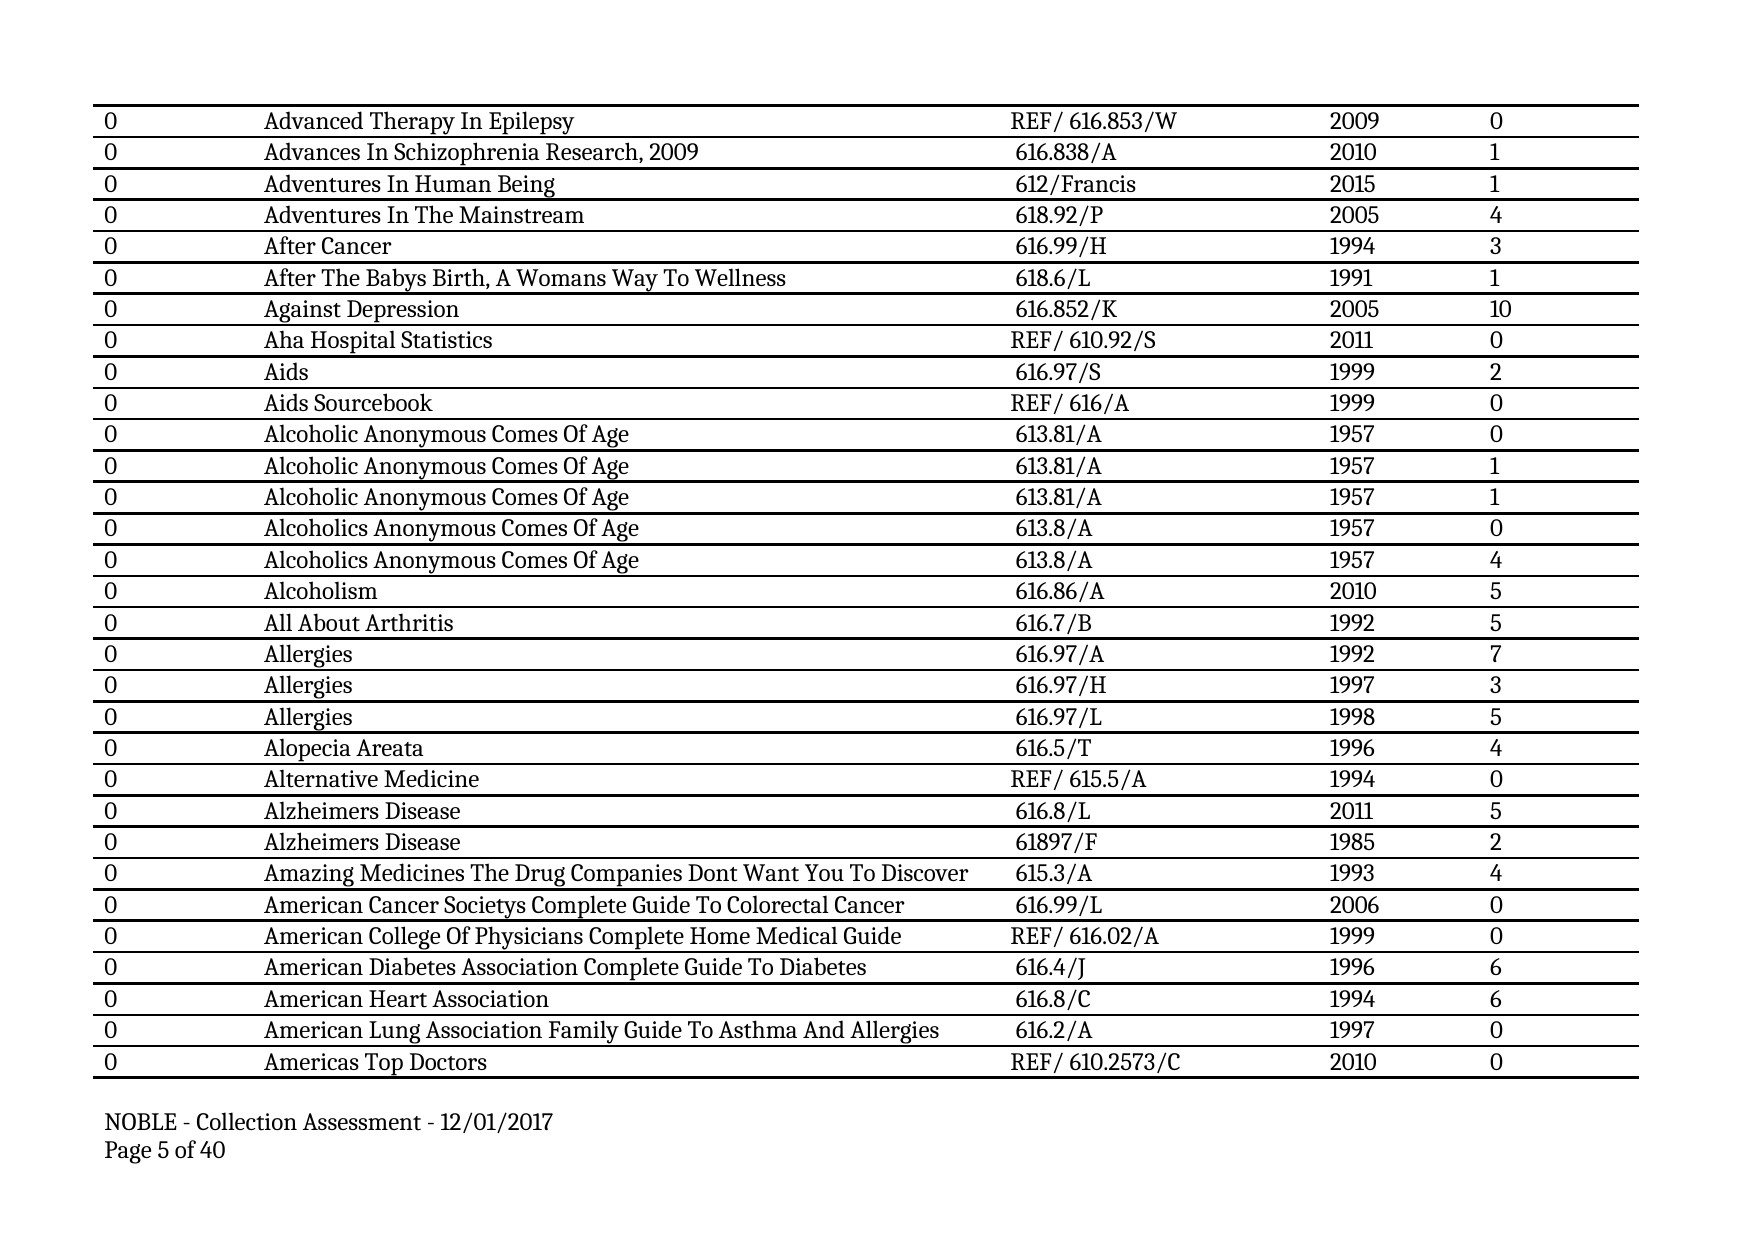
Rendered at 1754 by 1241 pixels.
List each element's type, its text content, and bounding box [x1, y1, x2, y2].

table_cell 1997 [1319, 671, 1478, 700]
table_cell Aha Hospital Statistics [253, 326, 999, 355]
table_cell 616.852/K [999, 295, 1319, 324]
table_cell 0 [93, 828, 253, 857]
table_cell 2010 [1319, 577, 1478, 606]
table_cell American Diabetes Association Complete Guide To Diabetes [253, 953, 999, 982]
table_cell 0 [93, 170, 253, 198]
table_cell 5 [1479, 703, 1638, 731]
table_cell Alcoholism [253, 577, 999, 606]
table_cell Alternative Medicine [253, 765, 999, 794]
table_cell 616.8/C [999, 985, 1319, 1013]
table_cell American Heart Association [253, 985, 999, 1013]
table_cell Alcoholic Anonymous Comes Of Age [253, 420, 999, 449]
table_cell Alcoholics Anonymous Comes Of Age [253, 546, 999, 574]
table_cell 2015 [1319, 170, 1478, 198]
table_cell 1985 [1319, 828, 1478, 857]
table_cell 1991 [1319, 264, 1478, 292]
table_cell Against Depression [253, 295, 999, 324]
table_cell 0 [93, 765, 253, 794]
table_cell 618.6/L [999, 264, 1319, 292]
table_cell Allergies [253, 671, 999, 700]
table_cell 1 [1479, 170, 1638, 198]
table_cell 2009 [1319, 107, 1478, 136]
table_cell After The Babys Birth, A Womans Way To Wellness [253, 264, 999, 292]
table_cell 616.7/B [999, 608, 1319, 637]
table_cell 0 [93, 138, 253, 167]
table_cell 4 [1479, 546, 1638, 574]
table_cell Adventures In Human Being [253, 170, 999, 198]
table_cell 1998 [1319, 703, 1478, 731]
table_cell 615.3/A [999, 859, 1319, 888]
table_cell 4 [1479, 201, 1638, 229]
table_cell 0 [93, 107, 253, 136]
table_cell 0 [93, 295, 253, 324]
table_cell American Cancer Societys Complete Guide To Colorectal Cancer [253, 891, 999, 919]
table_cell 0 [93, 515, 253, 543]
table_cell 2005 [1319, 201, 1478, 229]
table_cell 616.86/A [999, 577, 1319, 606]
table_cell 1992 [1319, 608, 1478, 637]
table_cell 0 [93, 201, 253, 229]
table_cell Americas Top Doctors [253, 1047, 999, 1076]
table_cell Alopecia Areata [253, 734, 999, 763]
table_cell 2 [1479, 828, 1638, 857]
table_cell 616.5/T [999, 734, 1319, 763]
table_cell 0 [93, 577, 253, 606]
table_cell 1957 [1319, 452, 1478, 480]
table_cell 616.97/L [999, 703, 1319, 731]
table_cell Amazing Medicines The Drug Companies Dont Want You To Discover [253, 859, 999, 888]
table_cell 2011 [1319, 326, 1478, 355]
table_cell 6 [1479, 985, 1638, 1013]
table_cell 0 [1479, 326, 1638, 355]
table_cell 1997 [1319, 1016, 1478, 1045]
table_cell Allergies [253, 703, 999, 731]
table_cell 2006 [1319, 891, 1478, 919]
table_cell 2010 [1319, 1047, 1478, 1076]
table_cell 0 [1479, 1016, 1638, 1045]
table_cell 5 [1479, 797, 1638, 825]
table_cell Allergies [253, 640, 999, 668]
table_cell 1994 [1319, 232, 1478, 261]
table_cell 2010 [1319, 138, 1478, 167]
table_cell 1999 [1319, 358, 1478, 386]
table_cell 616.838/A [999, 138, 1319, 167]
table_cell 0 [1479, 420, 1638, 449]
table_cell REF/ 616.853/W [999, 107, 1319, 136]
table_cell 616.99/H [999, 232, 1319, 261]
table_cell 1 [1479, 138, 1638, 167]
table_cell 10 [1479, 295, 1638, 324]
table_cell 613.81/A [999, 452, 1319, 480]
table_cell 5 [1479, 608, 1638, 637]
table_cell 0 [93, 859, 253, 888]
table_cell 616.97/A [999, 640, 1319, 668]
table_cell REF/ 616/A [999, 389, 1319, 418]
table_cell 6 [1479, 953, 1638, 982]
table_cell Adventures In The Mainstream [253, 201, 999, 229]
table_cell 0 [93, 326, 253, 355]
table_cell American College Of Physicians Complete Home Medical Guide [253, 922, 999, 951]
table_cell Advances In Schizophrenia Research, 2009 [253, 138, 999, 167]
table_cell 0 [1479, 765, 1638, 794]
table_cell 0 [1479, 1047, 1638, 1076]
table_cell 0 [93, 546, 253, 574]
table_cell 0 [1479, 107, 1638, 136]
table_cell American Lung Association Family Guide To Asthma And Allergies [253, 1016, 999, 1045]
table_cell 1996 [1319, 734, 1478, 763]
table_cell 2011 [1319, 797, 1478, 825]
table_cell 0 [93, 734, 253, 763]
table_cell 1 [1479, 264, 1638, 292]
table_cell Alzheimers Disease [253, 828, 999, 857]
table_cell 0 [93, 922, 253, 951]
table_cell After Cancer [253, 232, 999, 261]
table_cell Alcoholics Anonymous Comes Of Age [253, 515, 999, 543]
table_cell 0 [93, 671, 253, 700]
table_cell 0 [93, 420, 253, 449]
table_cell Alcoholic Anonymous Comes Of Age [253, 452, 999, 480]
table_cell 1994 [1319, 765, 1478, 794]
table_cell 613.81/A [999, 483, 1319, 512]
table_cell All About Arthritis [253, 608, 999, 637]
table_cell Advanced Therapy In Epilepsy [253, 107, 999, 136]
table_cell Aids [253, 358, 999, 386]
table_cell 0 [93, 264, 253, 292]
table_cell 1 [1479, 483, 1638, 512]
table_cell 0 [93, 1047, 253, 1076]
table_cell 616.2/A [999, 1016, 1319, 1045]
table_cell 2005 [1319, 295, 1478, 324]
table_cell 0 [93, 1016, 253, 1045]
table_cell 1 [1479, 452, 1638, 480]
table_cell 612/Francis [999, 170, 1319, 198]
table_cell 0 [93, 389, 253, 418]
table_cell 0 [93, 452, 253, 480]
table_cell 0 [1479, 515, 1638, 543]
table_cell 0 [93, 797, 253, 825]
table_cell 613.8/A [999, 546, 1319, 574]
table_cell 616.4/J [999, 953, 1319, 982]
table_cell REF/ 615.5/A [999, 765, 1319, 794]
table_cell 1957 [1319, 420, 1478, 449]
table_cell 0 [93, 232, 253, 261]
table_cell 3 [1479, 232, 1638, 261]
table_cell Aids Sourcebook [253, 389, 999, 418]
table_cell 1993 [1319, 859, 1478, 888]
table_cell 616.8/L [999, 797, 1319, 825]
table_cell 0 [93, 483, 253, 512]
table_cell 3 [1479, 671, 1638, 700]
table_cell 0 [1479, 389, 1638, 418]
table_cell 616.99/L [999, 891, 1319, 919]
table_cell 0 [93, 703, 253, 731]
table_cell 0 [93, 358, 253, 386]
table_cell REF/ 610.2573/C [999, 1047, 1319, 1076]
table_cell 61897/F [999, 828, 1319, 857]
table_cell 613.8/A [999, 515, 1319, 543]
table_cell 2 [1479, 358, 1638, 386]
table_cell 4 [1479, 859, 1638, 888]
table_cell 0 [93, 891, 253, 919]
table_cell 0 [93, 640, 253, 668]
table_cell 4 [1479, 734, 1638, 763]
table_cell Alzheimers Disease [253, 797, 999, 825]
table_cell REF/ 616.02/A [999, 922, 1319, 951]
table_cell 0 [93, 953, 253, 982]
table_cell 1999 [1319, 922, 1478, 951]
table_cell Alcoholic Anonymous Comes Of Age [253, 483, 999, 512]
table_cell 616.97/H [999, 671, 1319, 700]
table_cell 0 [1479, 891, 1638, 919]
table_cell 616.97/S [999, 358, 1319, 386]
table_cell 1957 [1319, 483, 1478, 512]
table_cell 1992 [1319, 640, 1478, 668]
table_cell REF/ 610.92/S [999, 326, 1319, 355]
table_cell 1957 [1319, 515, 1478, 543]
table_cell 618.92/P [999, 201, 1319, 229]
table_cell 5 [1479, 577, 1638, 606]
table_cell 1996 [1319, 953, 1478, 982]
table_cell 0 [1479, 922, 1638, 951]
table_cell 7 [1479, 640, 1638, 668]
table_cell 613.81/A [999, 420, 1319, 449]
table_cell 0 [93, 608, 253, 637]
table_cell 1999 [1319, 389, 1478, 418]
table_cell 0 [93, 985, 253, 1013]
table_cell 1957 [1319, 546, 1478, 574]
table_cell 1994 [1319, 985, 1478, 1013]
